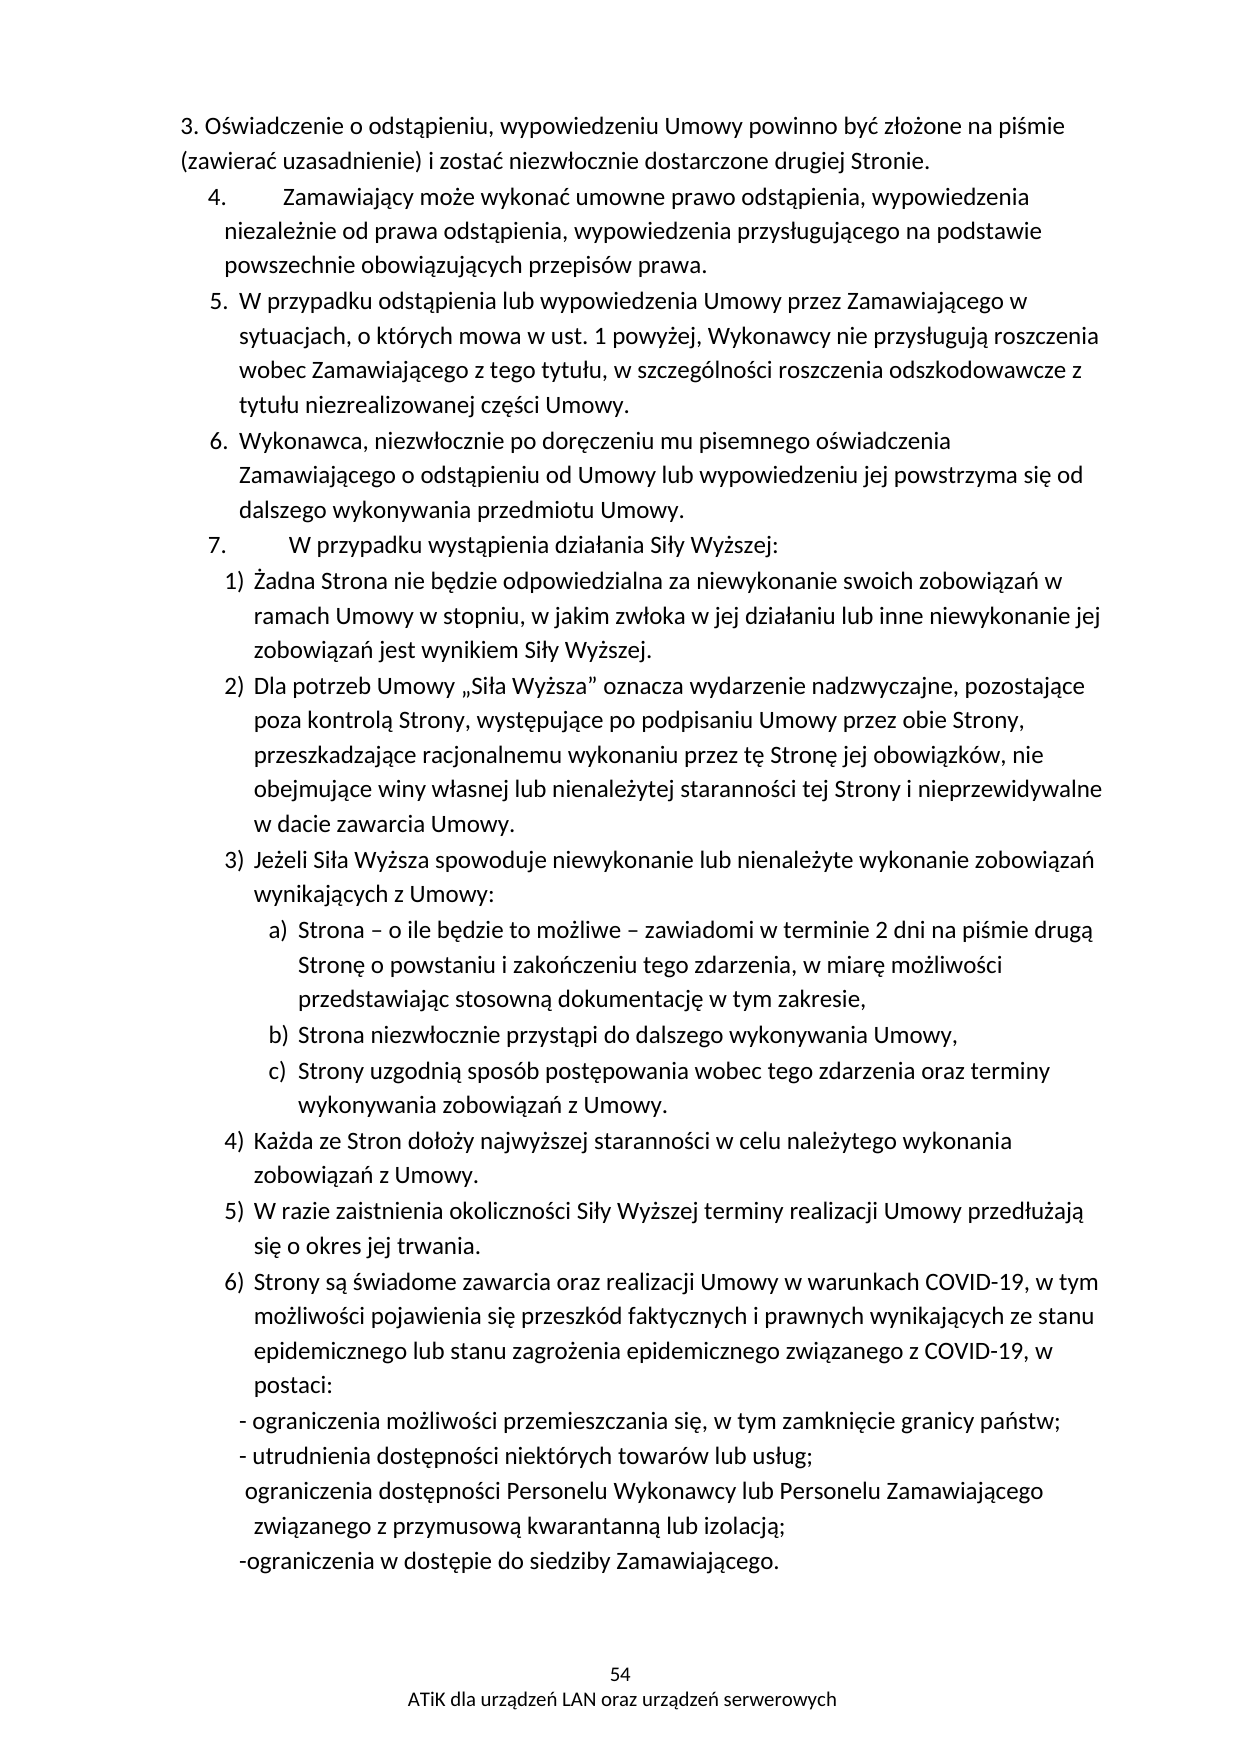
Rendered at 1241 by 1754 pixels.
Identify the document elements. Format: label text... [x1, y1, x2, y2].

list Strony uzgodnią sposób postępowania wobec tego zdarzenia oraz terminy wykonywania zobowiązań z Umowy. [268, 1055, 1103, 1120]
list Strona niezwłocznie przystąpi do dalszego wykonywania Umowy, [268, 1019, 1103, 1049]
list Wykonawca, niezwłocznie po doręczeniu mu pisemnego oświadczenia Zamawiającego o odstąpieniu od Umowy lub wypowiedzeniu jej powstrzyma się od dalszego wykonywania przedmiotu Umowy. [209, 425, 1103, 524]
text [179, 110, 1103, 175]
text - utrudnienia dostępności niektórych towarów lub usług; [239, 1440, 1105, 1471]
list W przypadku odstąpienia lub wypowiedzenia Umowy przez Zamawiającego w sytuacjach, o których mowa w ust. 1 powyżej, Wykonawcy nie przysługują roszczenia wobec Zamawiającego z tego tytułu, w szczególności roszczenia odszkodowawcze z tytułu niezrealizowanej części Umowy. [209, 286, 1103, 419]
list Jeżeli Siła Wyższa spowoduje niewykonanie lub nienależyte wykonanie zobowiązań wynikających z Umowy: [224, 844, 1103, 909]
list Strony są świadome zawarcia oraz realizacji Umowy w warunkach COVID-19, w tym możliwości pojawienia się przeszkód faktycznych i prawnych wynikających ze stanu epidemicznego lub stanu zagrożenia epidemicznego związanego z COVID-19, w postaci: [224, 1266, 1103, 1400]
list Dla potrzeb Umowy „Siła Wyższa” oznacza wydarzenie nadzwyczajne, pozostające poza kontrolą Strony, występujące po podpisaniu Umowy przez obie Strony, przeszkadzające racjonalnemu wykonaniu przez tę Stronę jej obowiązków, nie obejmujące winy własnej lub nienależytej staranności tej Strony i nieprzewidywalne w dacie zawarcia Umowy. [224, 670, 1103, 839]
list Zamawiający może wykonać umowne prawo odstąpienia, wypowiedzenia niezależnie od prawa odstąpienia, wypowiedzenia przysługującego na podstawie powszechnie obowiązujących przepisów prawa. [208, 181, 1103, 280]
list W przypadku wystąpienia działania Siły Wyższej: [208, 529, 1103, 560]
text -ograniczenia w dostępie do siedziby Zamawiającego. [239, 1545, 1105, 1576]
list Strona – o ile będzie to możliwe – zawiadomi w terminie 2 dni na piśmie drugą Stronę o powstaniu i zakończeniu tego zdarzenia, w miarę możliwości przedstawiając stosowną dokumentację w tym zakresie, [268, 914, 1103, 1014]
list Każda ze Stron dołoży najwyższej staranności w celu należytego wykonania zobowiązań z Umowy. [224, 1125, 1103, 1190]
text - ograniczenia możliwości przemieszczania się, w tym zamknięcie granicy państw; [239, 1405, 1105, 1436]
list W razie zaistnienia okoliczności Siły Wyższej terminy realizacji Umowy przedłużają się o okres jej trwania. [224, 1196, 1103, 1261]
list Żadna Strona nie będzie odpowiedzialna za niewykonanie swoich zobowiązań w ramach Umowy w stopniu, w jakim zwłoka w jej działaniu lub inne niewykonanie jej zobowiązań jest wynikiem Siły Wyższej. [224, 565, 1103, 665]
text ograniczenia dostępności Personelu Wykonawcy lub Personelu Zamawiającego związanego z przymusową kwarantanną lub izolacją; [239, 1475, 1105, 1541]
